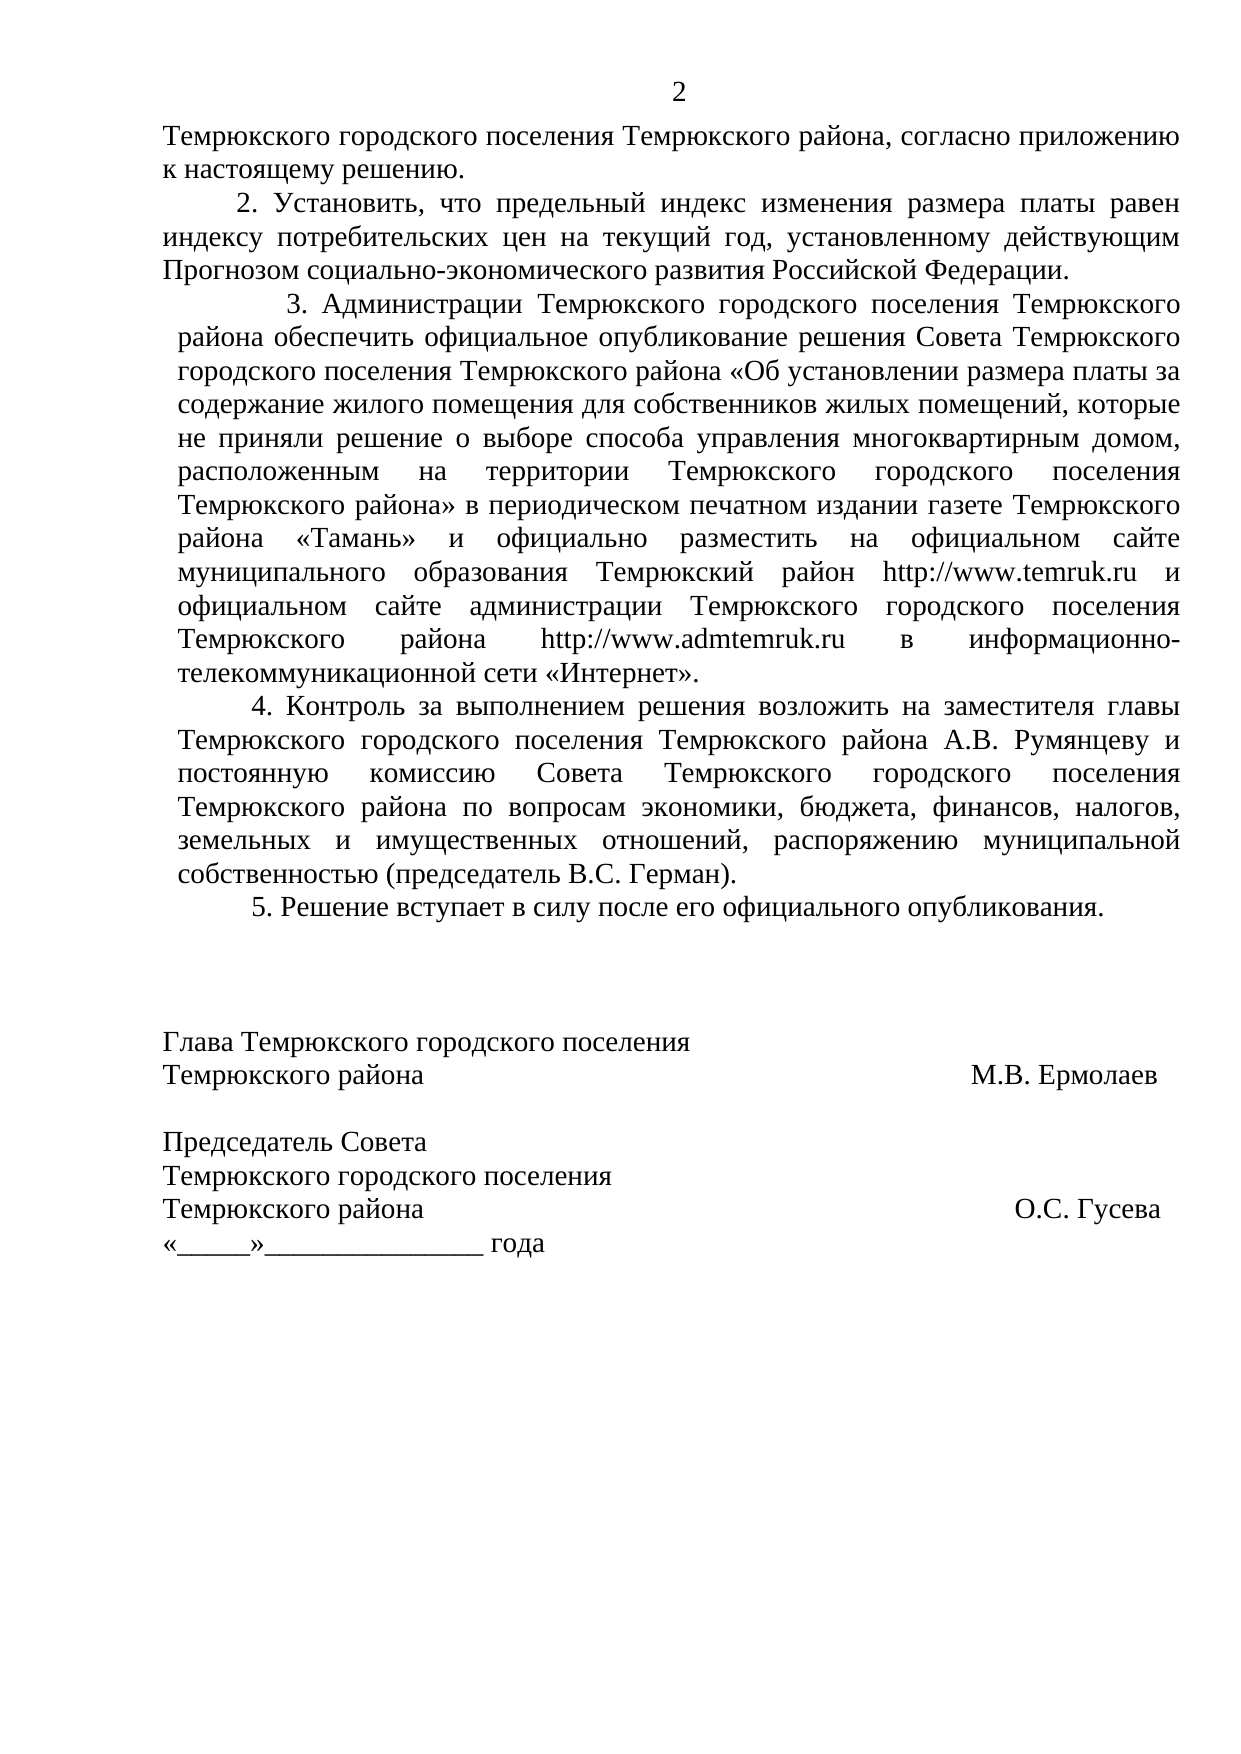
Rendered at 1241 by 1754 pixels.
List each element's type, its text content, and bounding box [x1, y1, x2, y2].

text 2. Установить, что предельный индекс изменения размера платы равен индексу потребительских цен на текущий год, установленному действующим Прогнозом социально-экономического развития Российской Федерации. [162, 185, 1181, 286]
text «_____»_______________ года [162, 1225, 1162, 1258]
text Темрюкского района М.В. Ермолаев [162, 1057, 1162, 1091]
text 5. Решение вступает в силу после его официального опубликования. [177, 889, 1181, 923]
text Глава Темрюкского городского поселения [162, 1024, 1162, 1057]
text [162, 118, 1181, 185]
text Председатель Совета [162, 1124, 1162, 1158]
text 4. Контроль за выполнением решения возложить на заместителя главы Темрюкского городского поселения Темрюкского района А.В. Румянцеву и постоянную комиссию Совета Темрюкского городского поселения Темрюкского района по вопросам экономики, бюджета, финансов, налогов, земельных и имущественных отношений, распоряжению муниципальной собственностью (председатель В.С. Герман). [177, 688, 1181, 889]
text 3. Администрации Темрюкского городского поселения Темрюкского района обеспечить официальное опубликование решения Совета Темрюкского городского поселения Темрюкского района «Об установлении размера платы за содержание жилого помещения для собственников жилых помещений, которые не приняли решение о выборе способа управления многоквартирным домом, расположенным на территории Темрюкского городского поселения Темрюкского района» в периодическом печатном издании газете Темрюкского района «Тамань» и официально разместить на официальном сайте муниципального образования Темрюкский район http://www.temruk.ru и официальном сайте администрации Темрюкского городского поселения Темрюкского района http://www.admtemruk.ru в информационно-телекоммуникационной сети «Интернет». [177, 286, 1181, 688]
text Темрюкского городского поселения [162, 1158, 1162, 1191]
text Темрюкского района О.С. Гусева [162, 1191, 1162, 1225]
